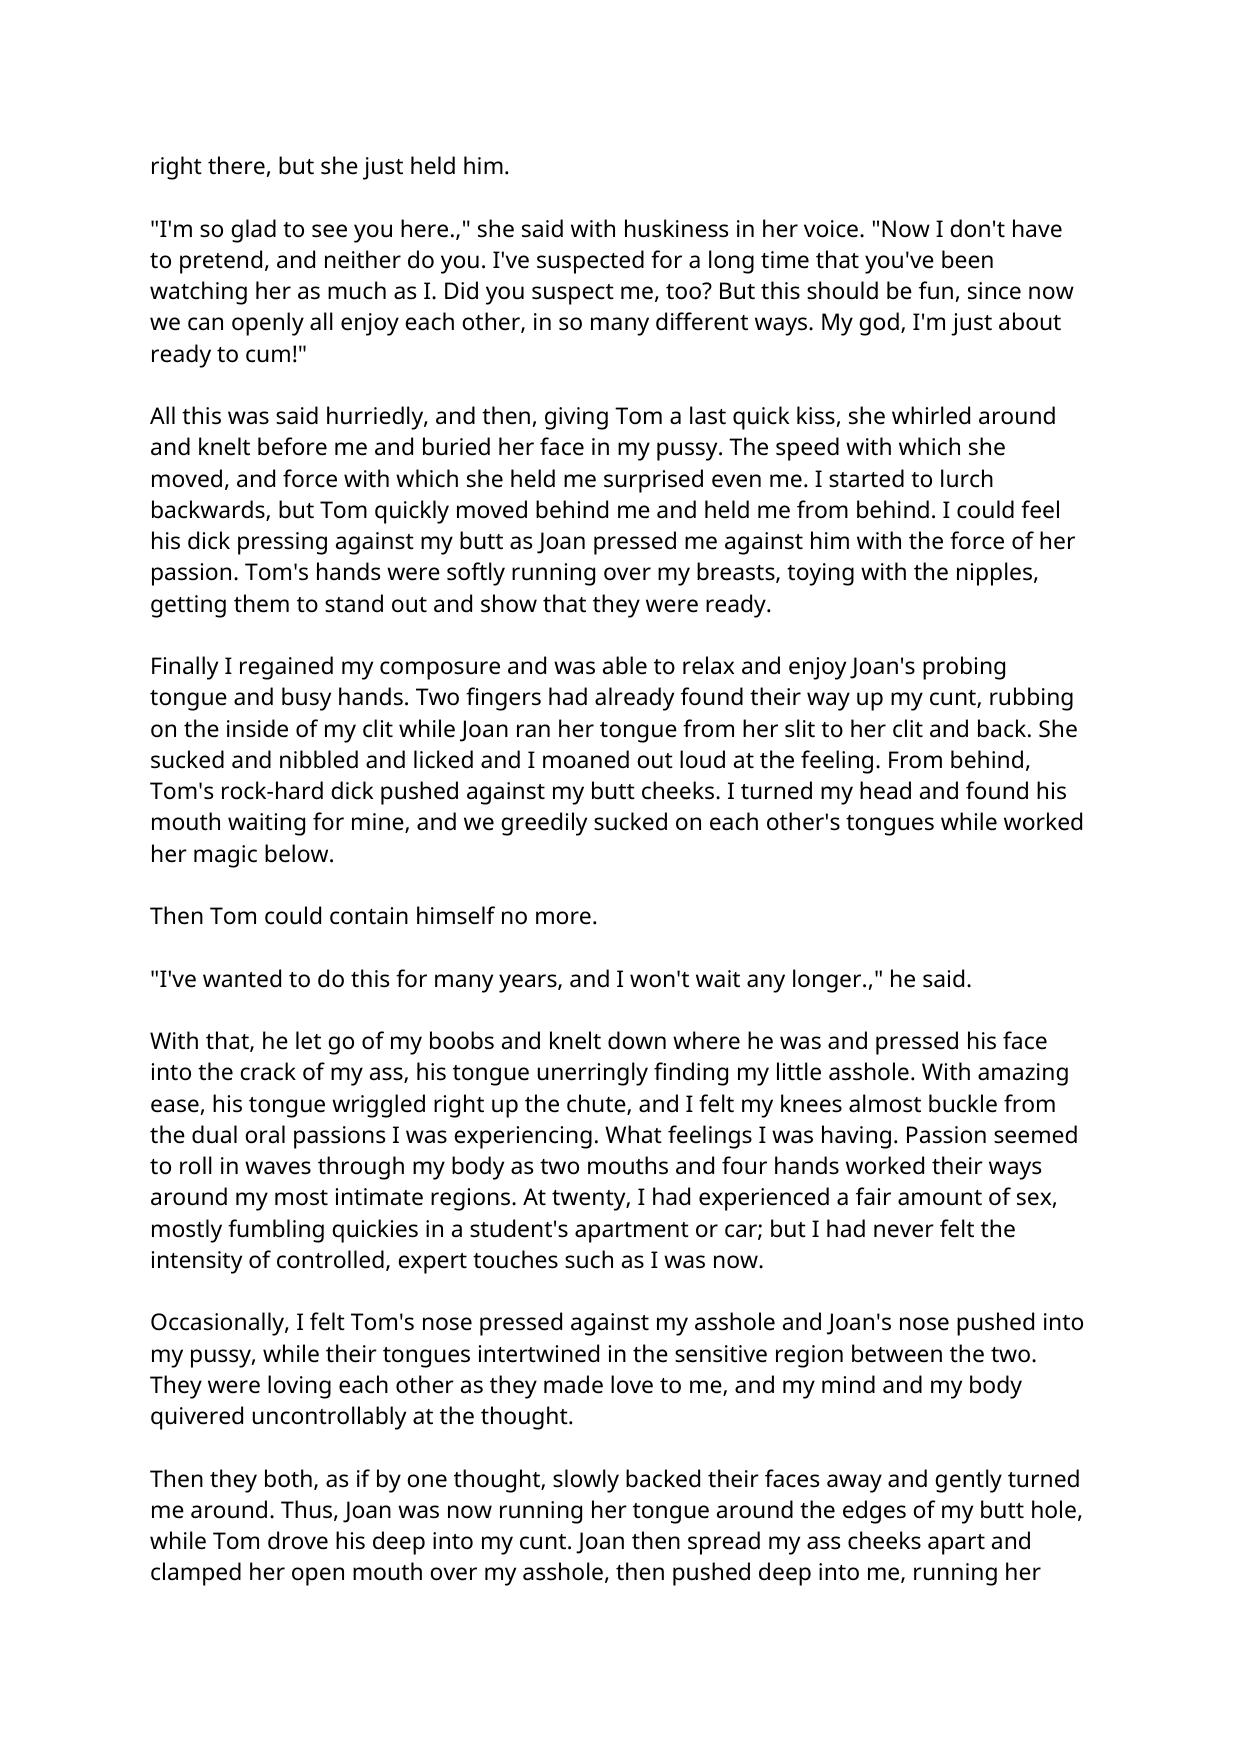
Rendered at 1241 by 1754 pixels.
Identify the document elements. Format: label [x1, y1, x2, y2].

text [150, 150, 1090, 1587]
